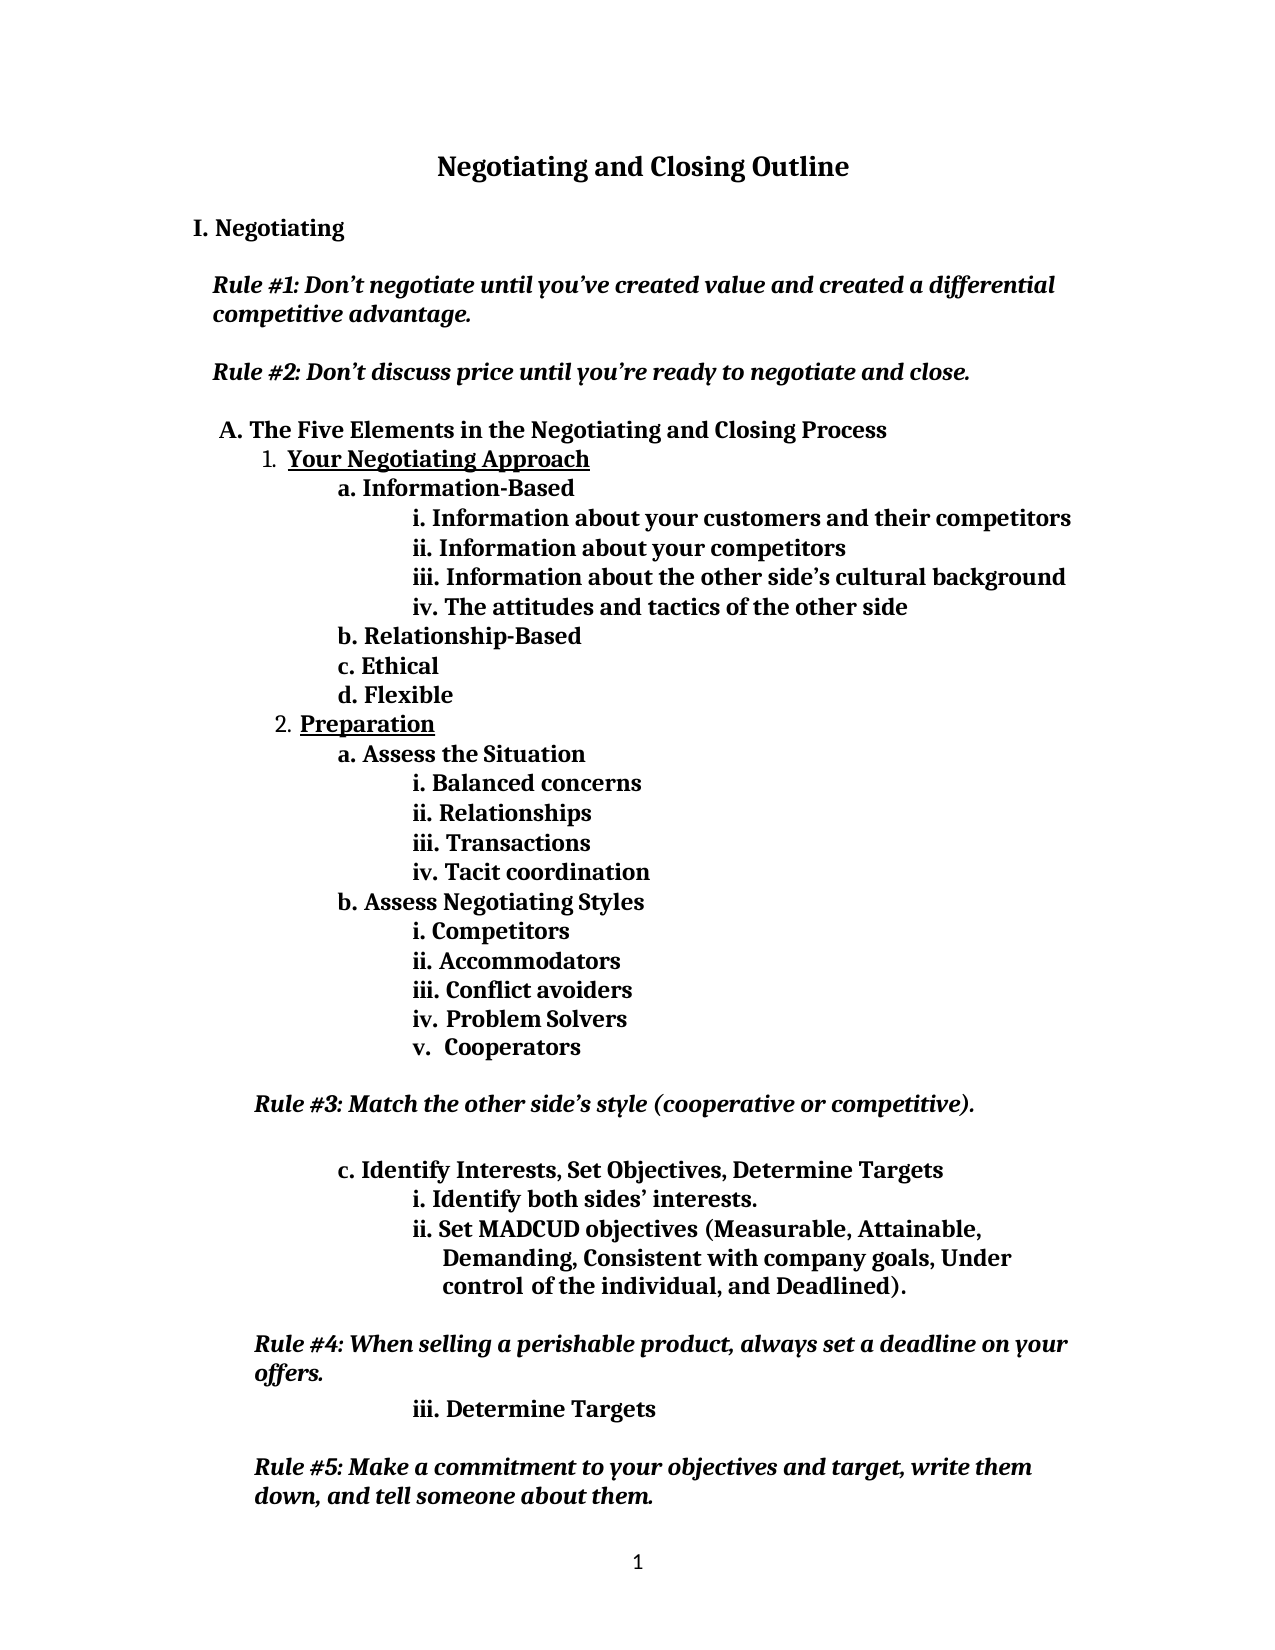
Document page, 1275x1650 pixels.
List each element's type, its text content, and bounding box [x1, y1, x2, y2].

list Balanced concerns [412, 768, 1096, 798]
list Conflict avoiders [412, 976, 1096, 1004]
list Information about your competitors [412, 533, 1096, 562]
list Tacit coordination [412, 857, 1096, 887]
text Rule #5: Make a commitment to your objectives and target, write them down, and tell someone about them. [254, 1453, 1096, 1510]
list Information about your customers and their competitors [412, 503, 1096, 533]
list Identify both sides’ interests. [412, 1184, 1096, 1214]
list Preparation [275, 710, 1096, 739]
list Your Negotiating Approach [262, 445, 1096, 473]
text Rule #4: When selling a perishable product, always set a deadline on your offers. [254, 1330, 1096, 1387]
text Rule #3: Match the other side’s style (cooperative or competitive). [179, 1090, 1096, 1119]
text Negotiating and Closing Outline [437, 150, 1096, 183]
list Assess the Situation [337, 739, 1096, 768]
list Problem Solvers [412, 1004, 1096, 1033]
list Relationships [412, 798, 1096, 828]
list Determine Targets [412, 1394, 1096, 1424]
text Rule #1: Don’t negotiate until you’ve created value and created a differential competitive advantage. [212, 271, 1096, 329]
list Cooperators [412, 1033, 1096, 1062]
list The attitudes and tactics of the other side [412, 592, 1096, 621]
list Assess Negotiating Styles [337, 887, 1096, 916]
list Accommodators [412, 946, 1096, 976]
list Negotiating [193, 213, 1096, 242]
list Information about the other side’s cultural background [412, 562, 1096, 592]
list Ethical [337, 651, 1096, 681]
text Rule #2: Don’t discuss price until you’re ready to negotiate and close. [212, 358, 1096, 386]
list Competitors [412, 916, 1096, 946]
list Transactions [412, 828, 1096, 857]
list Flexible [337, 681, 1096, 710]
list The Five Elements in the Negotiating and Closing Process [219, 415, 1096, 445]
list Relationship-Based [337, 621, 1096, 651]
list Information-Based [337, 473, 1096, 503]
list Set MADCUD objectives (Measurable, Attainable, Demanding, Consistent with company goals, Under control of the individual, and Deadlined). [412, 1214, 1072, 1301]
list Identify Interests, Set Objectives, Determine Targets [337, 1155, 1096, 1184]
